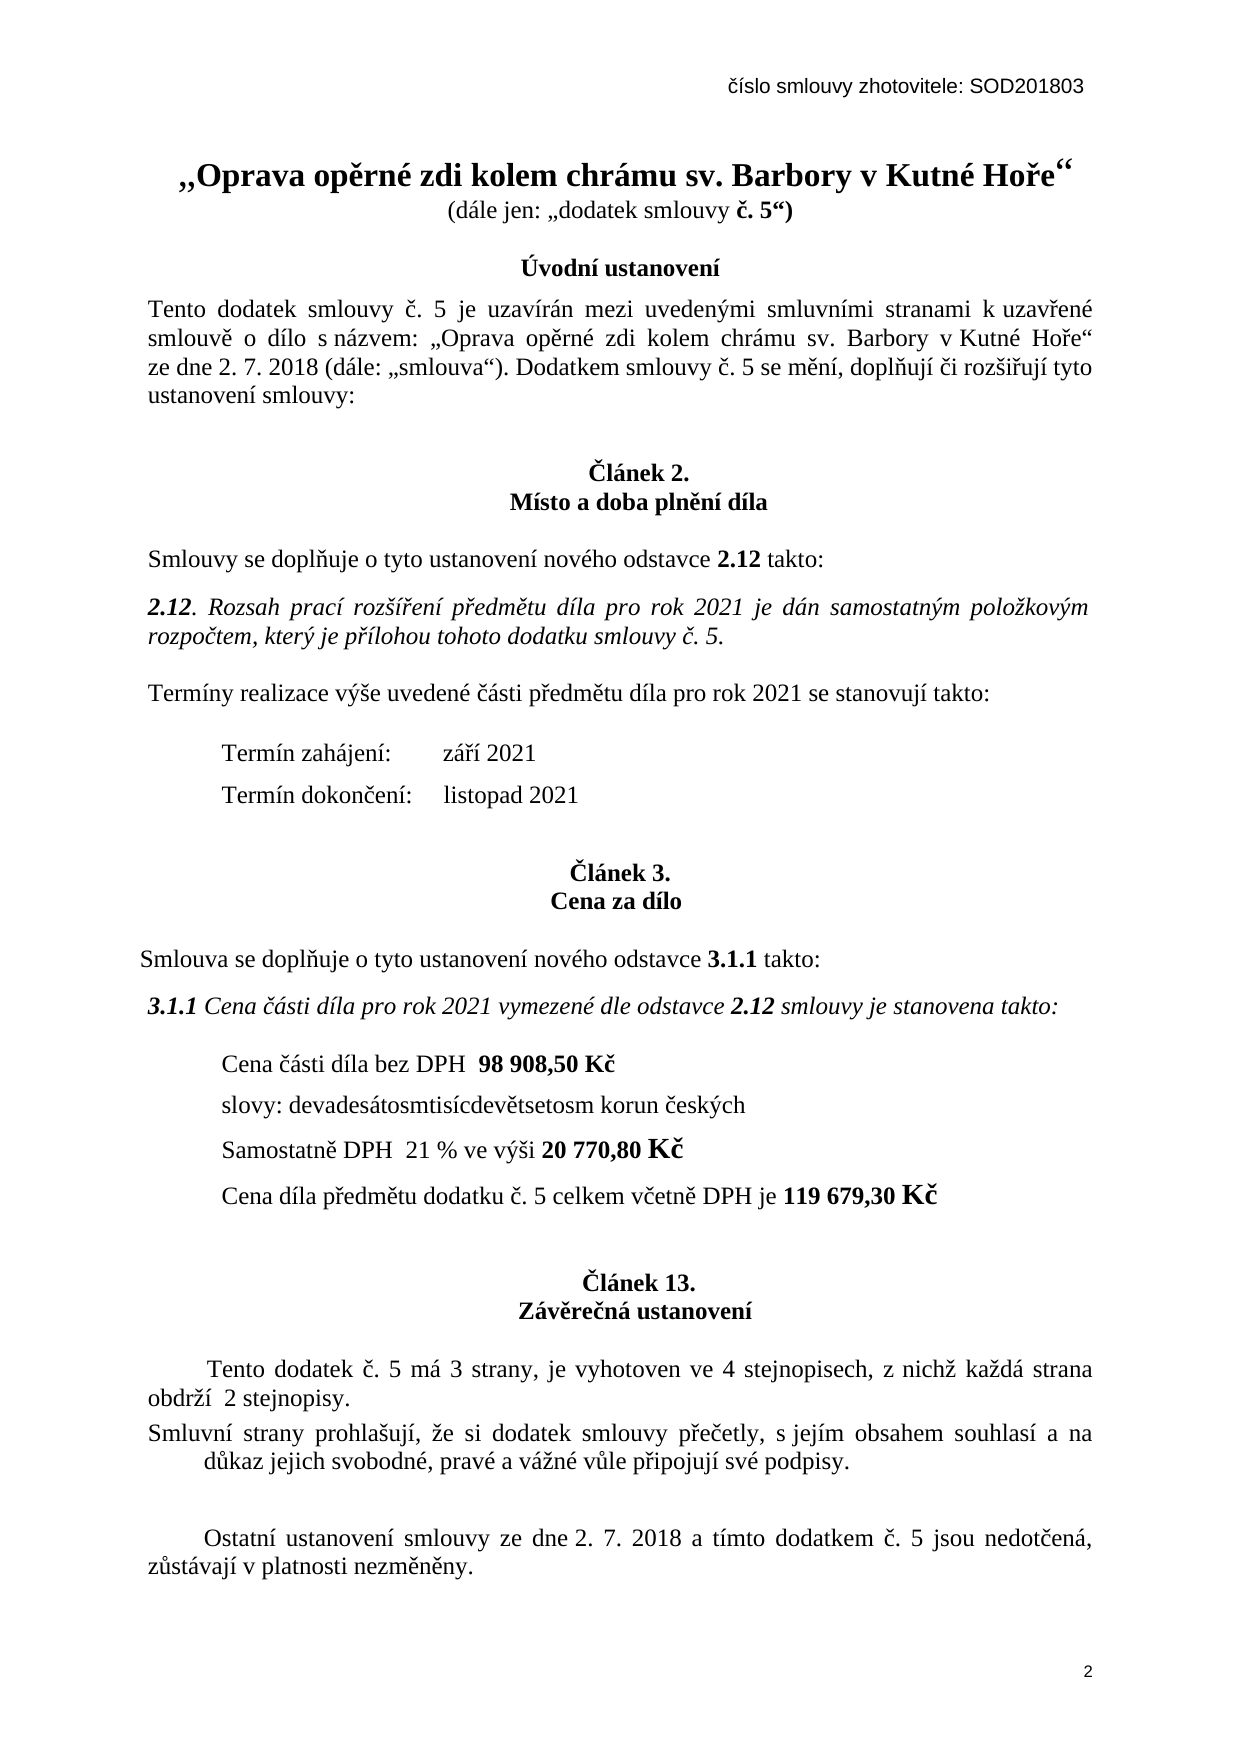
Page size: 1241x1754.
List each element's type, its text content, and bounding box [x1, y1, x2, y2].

text Tento dodatek smlouvy č. 5 je uzavírán mezi uvedenými smluvními stranami k uzavřené smlouvě o dílo s názvem: „Oprava opěrné zdi kolem chrámu sv. Barbory v Kutné Hoře“ ze dne 2. 7. 2018 (dále: „smlouva“). Dodatkem smlouvy č. 5 se mění, doplňují či rozšiřují tyto ustanovení smlouvy: [148, 294, 1093, 409]
text Cena části díla bez DPH 98 908,50 Kč [177, 1049, 1093, 1078]
text 3.1.1 Cena části díla pro rok 2021 vymezené dle odstavce 2.12 smlouvy je stanovena takto: [148, 991, 1093, 1020]
text Ostatní ustanovení smlouvy ze dne 2. 7. 2018 a tímto dodatkem č. 5 jsou nedotčená, zůstávají v platnosti nezměněny. [148, 1523, 1093, 1580]
text Termíny realizace výše uvedené části předmětu díla pro rok 2021 se stanovují takto: [148, 678, 1093, 707]
text Smlouvy se doplňuje o tyto ustanovení nového odstavce 2.12 takto: [148, 544, 1093, 573]
text Termín zahájení: září 2021 [148, 738, 1093, 767]
text Cena za dílo [139, 886, 1093, 915]
text Článek 2. [185, 458, 1093, 487]
text Tento dodatek č. 5 má 3 strany, je vyhotoven ve 4 stejnopisech, z nichž každá strana obdrží 2 stejnopisy. [148, 1354, 1093, 1411]
text Termín dokončení: listopad 2021 [148, 780, 1093, 808]
text Cena díla předmětu dodatku č. 5 celkem včetně DPH je 119 679,30 Kč [148, 1177, 1093, 1211]
text Závěrečná ustanovení [177, 1296, 1093, 1325]
text Smlouva se doplňuje o tyto ustanovení nového odstavce 3.1.1 takto: [139, 944, 1093, 973]
text „Oprava opěrné zdi kolem chrámu sv. Barbory v Kutné Hoře“ [148, 148, 1093, 196]
text (dále jen: „dodatek smlouvy č. 5“) [148, 196, 1093, 224]
text Samostatně DPH 21 % ve výši 20 770,80 Kč [177, 1131, 1093, 1165]
text Úvodní ustanovení [148, 253, 1093, 282]
text Článek 3. [148, 858, 1093, 886]
text 2.12. Rozsah prací rozšíření předmětu díla pro rok 2021 je dán samostatným položkovým rozpočtem, který je přílohou tohoto dodatku smlouvy č. 5. [148, 592, 1093, 650]
text Smluvní strany prohlašují, že si dodatek smlouvy přečetly, s jejím obsahem souhlasí a na důkaz jejich svobodné, pravé a vážné vůle připojují své podpisy. [148, 1418, 1093, 1475]
text slovy: devadesátosmtisícdevětsetosm korun českých [177, 1090, 1093, 1119]
text Místo a doba plnění díla [185, 487, 1093, 516]
text Článek 13. [185, 1268, 1093, 1296]
